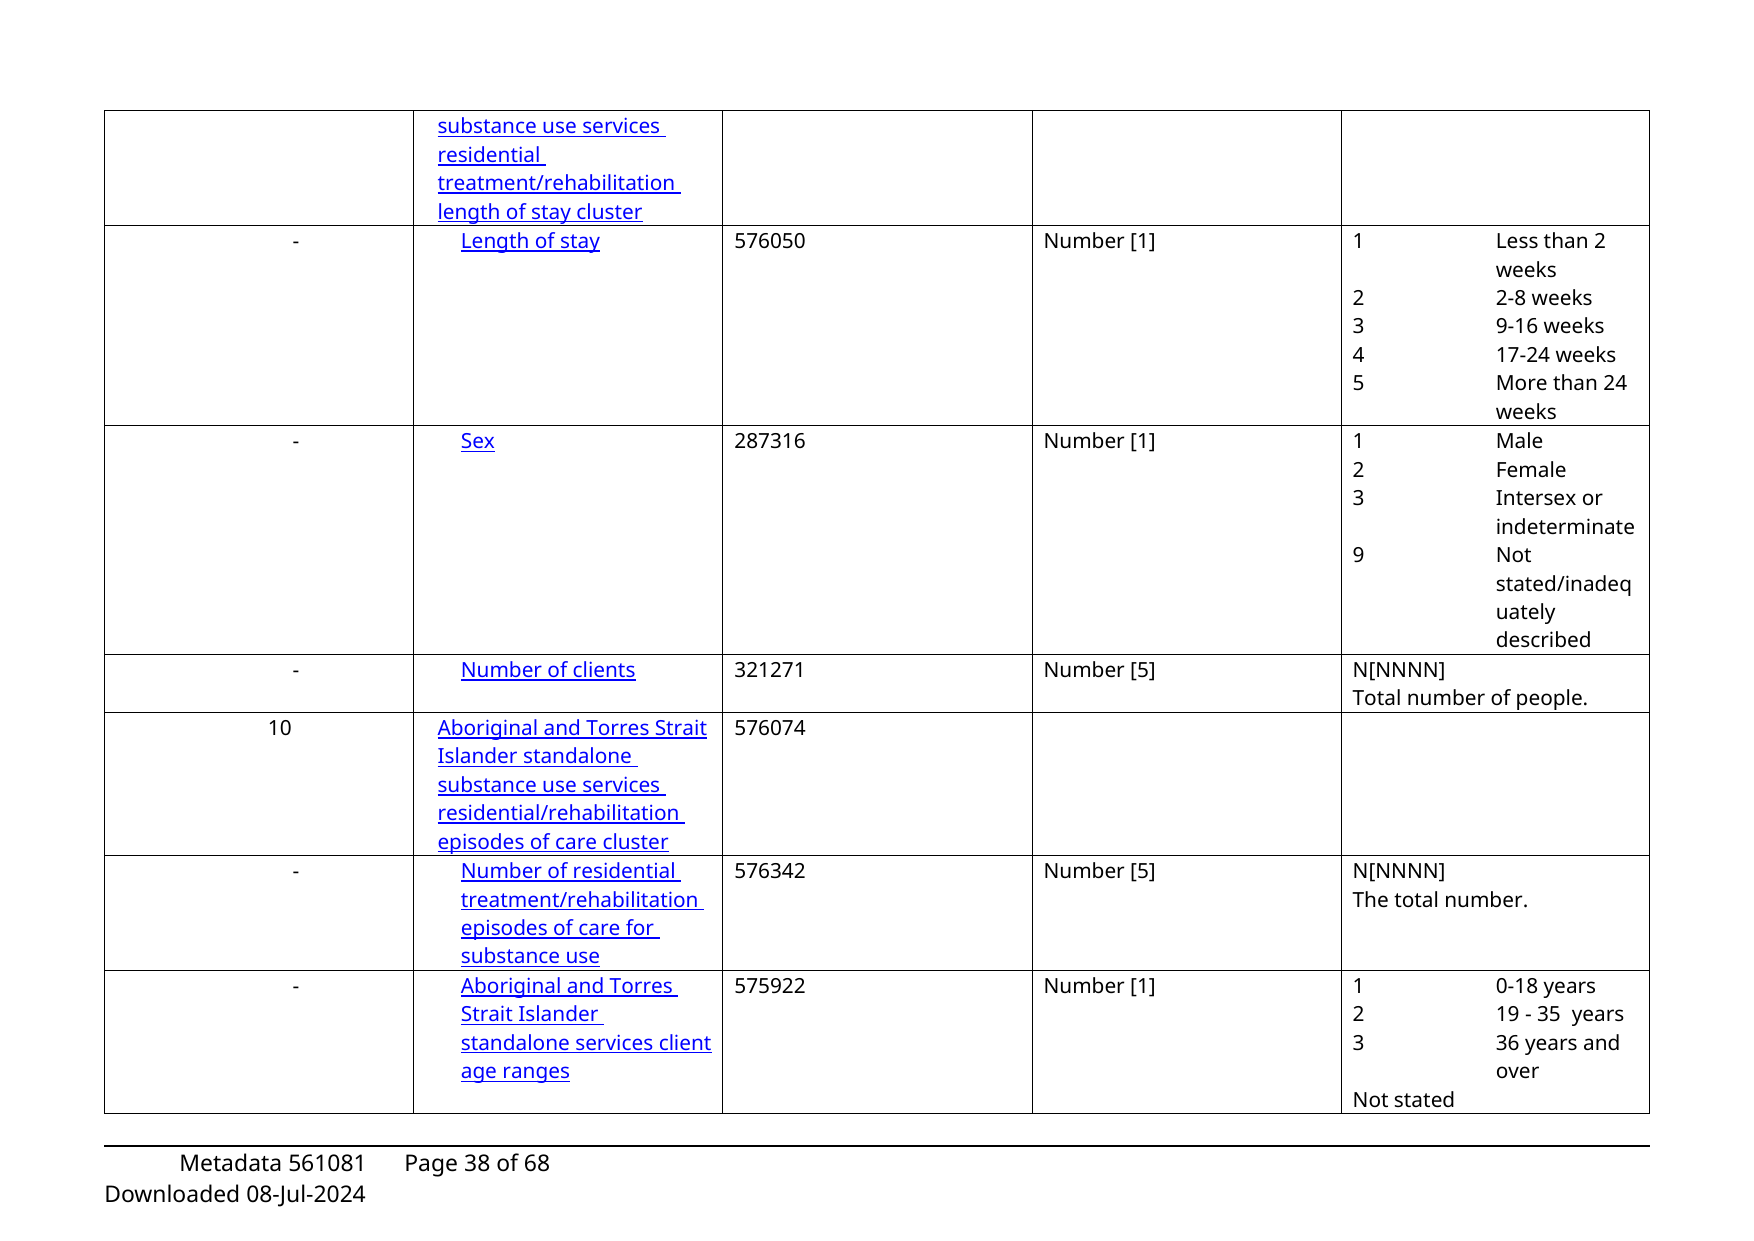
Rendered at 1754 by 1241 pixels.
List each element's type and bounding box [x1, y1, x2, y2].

table_header [414, 856, 722, 970]
table_header [105, 971, 413, 1113]
table_header [723, 655, 1032, 712]
table_header [414, 226, 722, 425]
table_header [105, 226, 413, 425]
table_header [1342, 713, 1649, 855]
table_header [414, 111, 722, 225]
table_header [105, 856, 413, 970]
table_header [1342, 226, 1649, 425]
table_header [1033, 655, 1341, 712]
table_header [105, 713, 413, 855]
table_header [1033, 971, 1341, 1113]
table_header [414, 426, 722, 654]
table_header [723, 856, 1032, 970]
table_header [105, 111, 413, 225]
table_header [1342, 111, 1649, 225]
table_header [1342, 856, 1649, 970]
table_header [414, 655, 722, 712]
table_header [723, 426, 1032, 654]
table_header [723, 971, 1032, 1113]
table_header [414, 971, 722, 1113]
table_header [414, 713, 722, 855]
table_header [1033, 426, 1341, 654]
table_header [105, 655, 413, 712]
table_header [723, 111, 1032, 225]
table_header [1033, 111, 1341, 225]
table_header [1342, 971, 1649, 1113]
table_header [1342, 426, 1649, 654]
table_header [1342, 655, 1649, 712]
table_header [1033, 226, 1341, 425]
table_header [105, 426, 413, 654]
table_header [1033, 856, 1341, 970]
table_header [723, 713, 1032, 855]
table_header [723, 226, 1032, 425]
table_header [1033, 713, 1341, 855]
